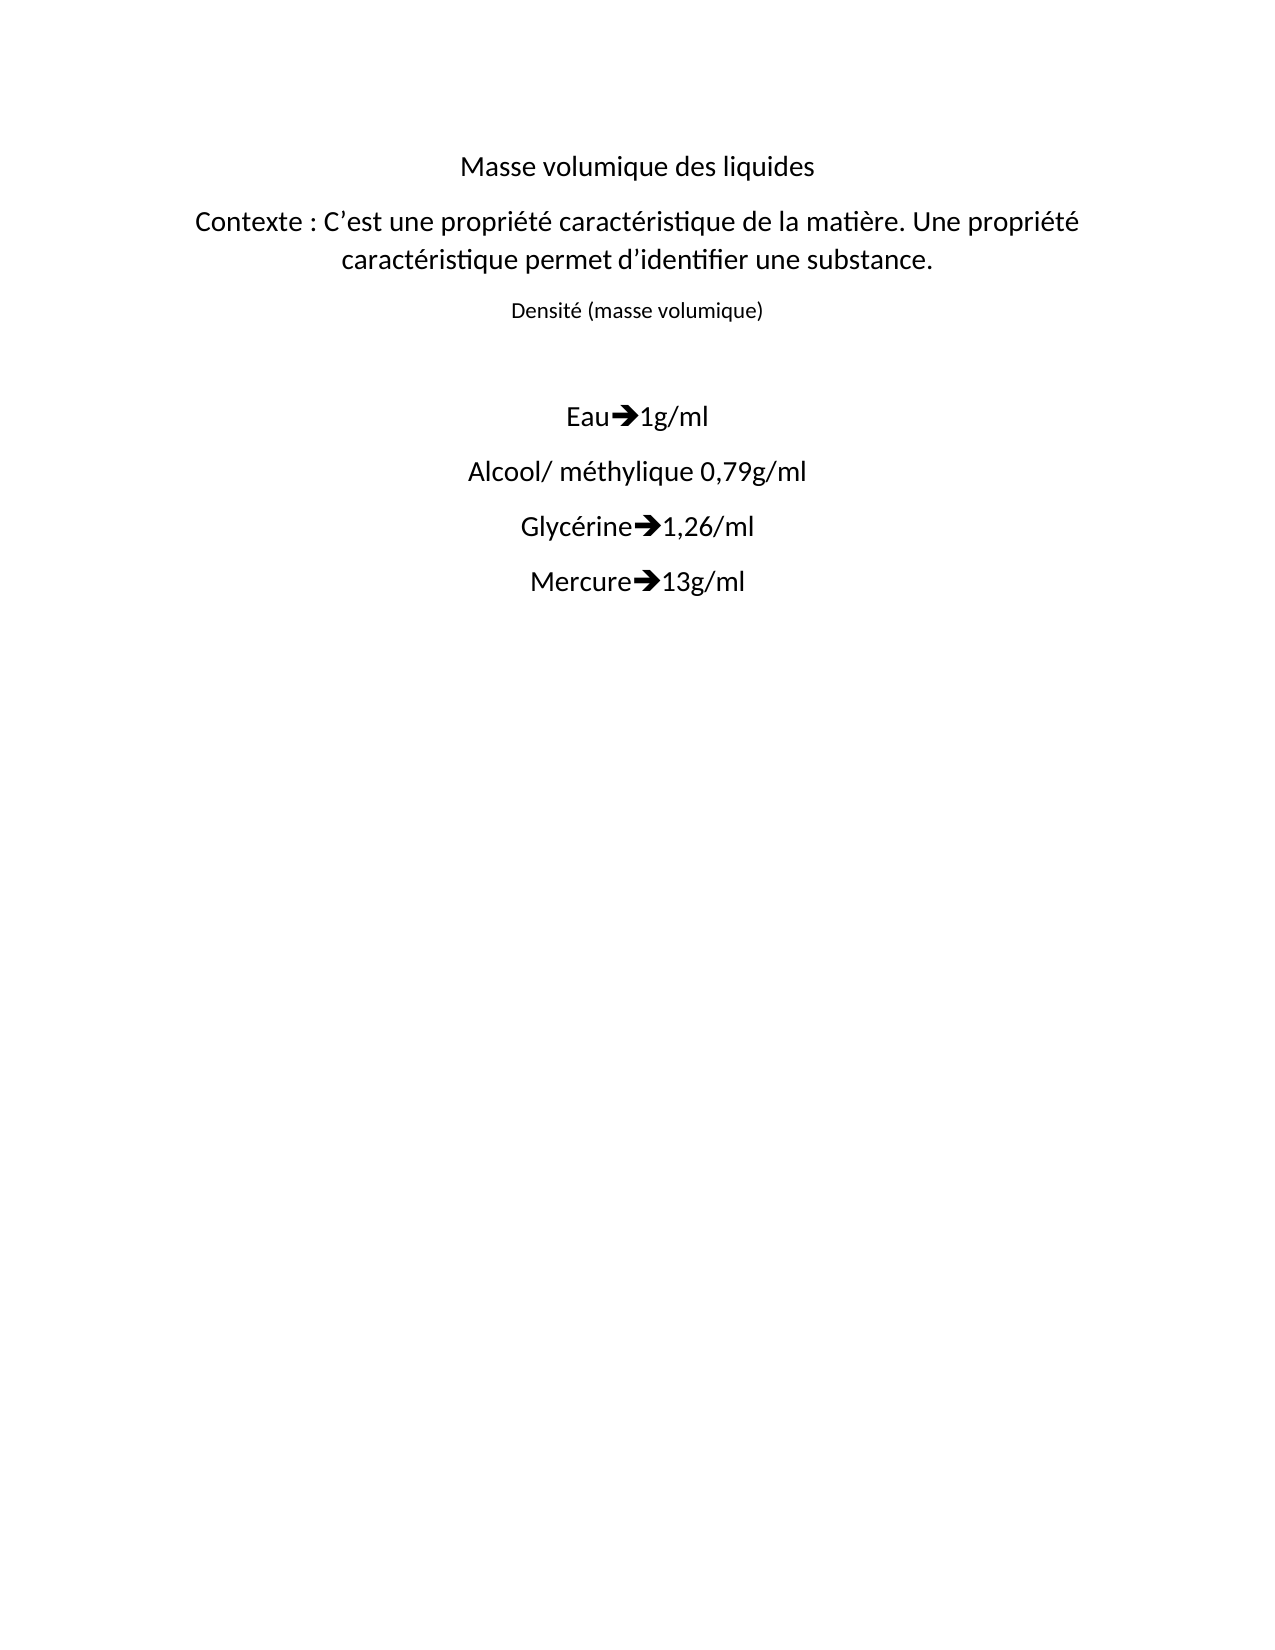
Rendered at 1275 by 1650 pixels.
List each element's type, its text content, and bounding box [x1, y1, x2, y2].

text Eau1g/ml [148, 398, 1127, 434]
text Alcool/ méthylique 0,79g/ml [148, 453, 1127, 489]
text Glycérine1,26/ml [148, 508, 1127, 544]
text Contexte : C’est une propriété caractéristique de la matière. Une propriété caractéristique permet d’identifier une substance. [148, 203, 1127, 277]
text Mercure13g/ml [148, 563, 1127, 599]
text Masse volumique des liquides [148, 148, 1127, 183]
text Densité (masse volumique) [148, 296, 1127, 324]
